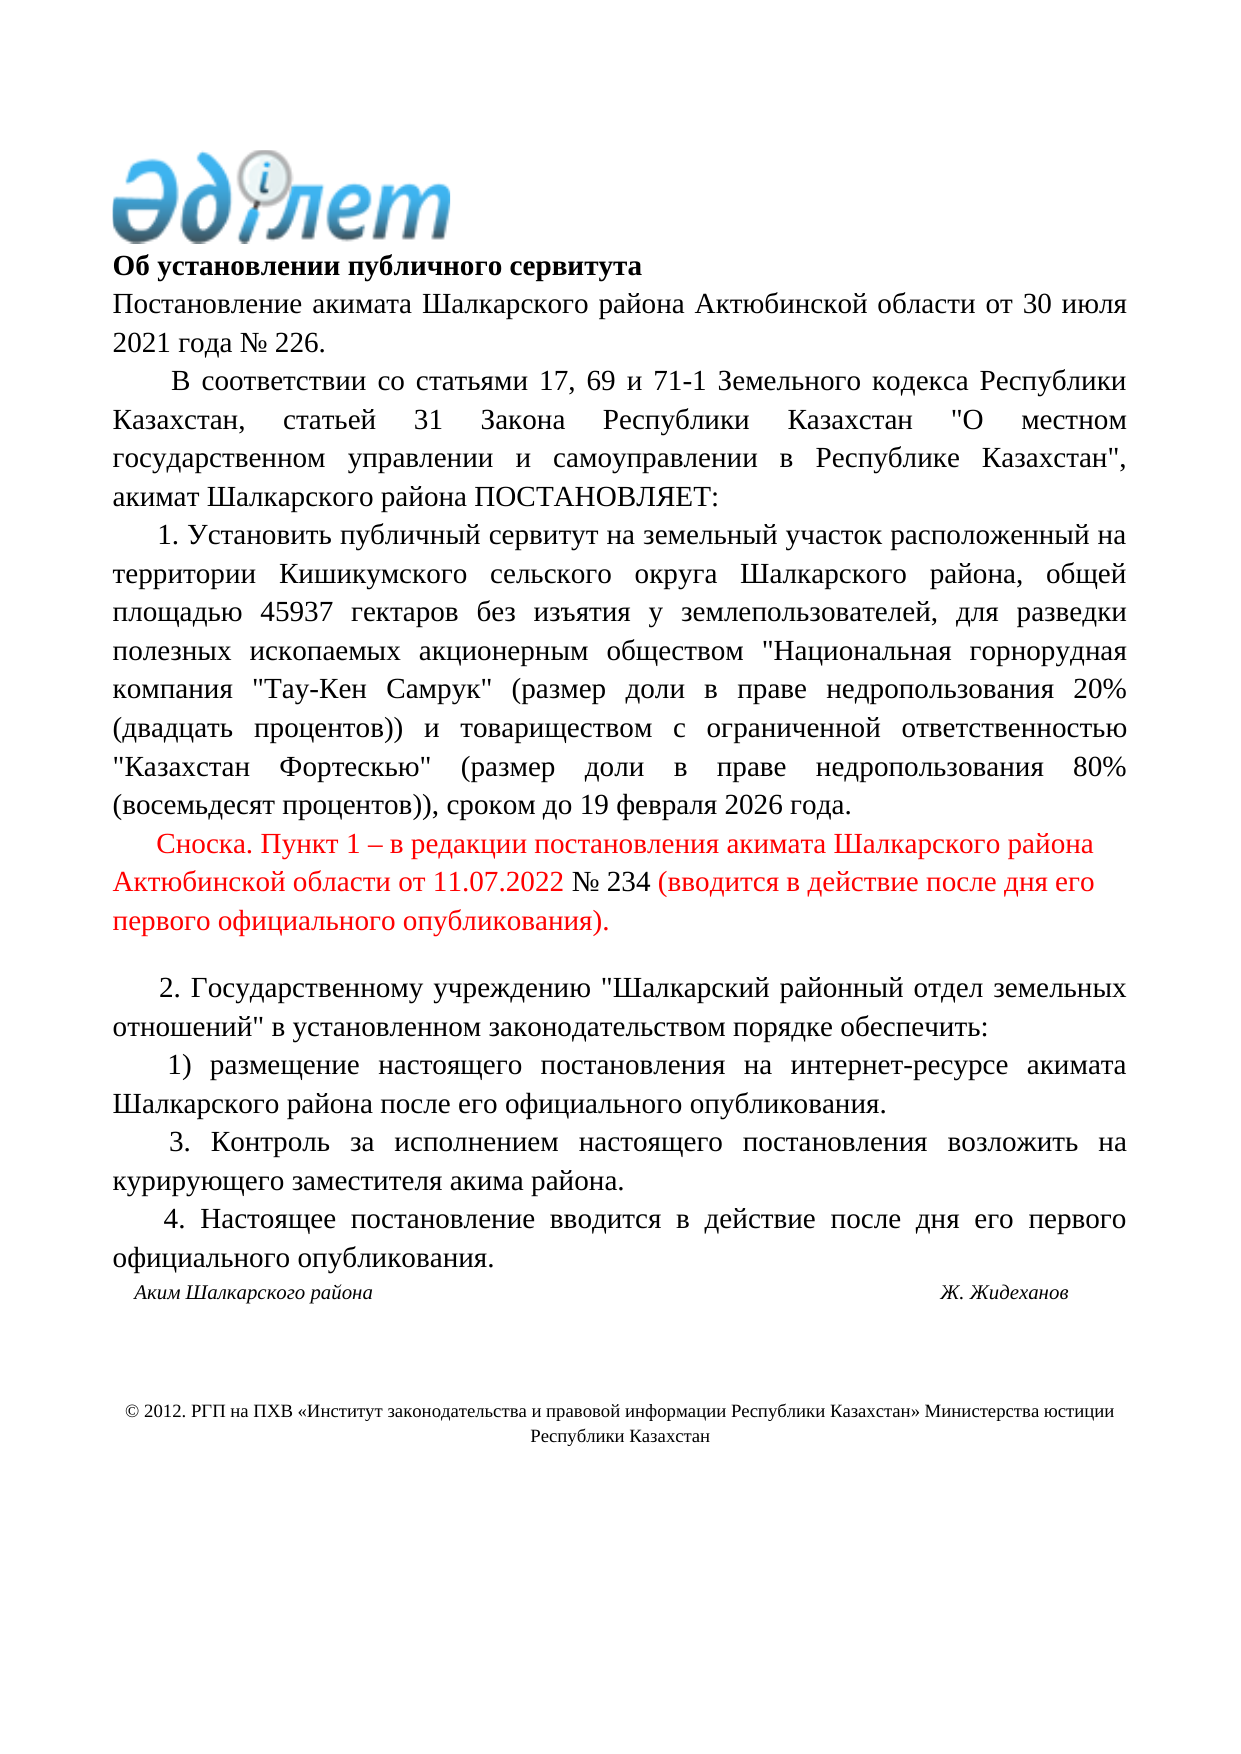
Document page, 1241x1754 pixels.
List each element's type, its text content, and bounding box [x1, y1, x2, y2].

text 1. Установить публичный сервитут на земельный участок расположенный на территории Кишикумского сельского округа Шалкарского района, общей площадью 45937 гектаров без изъятия у землепользователей, для разведки полезных ископаемых акционерным обществом "Национальная горнорудная компания "Тау-Кен Самрук" (размер доли в праве недропользования 20% (двадцать процентов)) и товариществом с ограниченной ответственностью "Казахстан Фортескью" (размер доли в праве недропользования 80% (восемьдесят процентов)), сроком до 19 февраля 2026 года. [112, 517, 1128, 821]
text © 2012. РГП на ПХВ «Институт законодательства и правовой информации Республики Казахстан» Министерства юстиции Республики Казахстан [112, 1400, 1128, 1447]
text 4. Настоящее постановление вводится в действие после дня его первого официального опубликования. [112, 1202, 1128, 1274]
text Постановление акимата Шалкарского района Актюбинской области от 30 июля 2021 года № 226. [112, 286, 1128, 358]
text 3. Контроль за исполнением настоящего постановления возложить на курирующего заместителя акима района. [112, 1124, 1128, 1197]
text 1) размещение настоящего постановления на интернет-ресурсе акимата Шалкарского района после его официального опубликования. [112, 1047, 1128, 1119]
text Сноска. Пункт 1 – в редакции постановления акимата Шалкарского района Актюбинской области от 11.07.2022 № 234 (вводится в действие после дня его первого официального опубликования). [112, 826, 1128, 967]
text Об установлении публичного сервитута [112, 248, 1128, 281]
text 2. Государственному учреждению "Шалкарский районный отдел земельных отношений" в установленном законодательством порядке обеспечить: [112, 970, 1128, 1042]
picture [112, 150, 451, 244]
table_header Ж. Жидеханов [939, 1279, 1240, 1310]
text В соответствии со статьями 17, 69 и 71-1 Земельного кодекса Республики Казахстан, статьей 31 Закона Республики Казахстан "О местном государственном управлении и самоуправлении в Республике Казахстан", акимат Шалкарского района ПОСТАНОВЛЯЕТ: [112, 363, 1128, 512]
table_header Аким Шалкарского района [101, 1279, 939, 1310]
